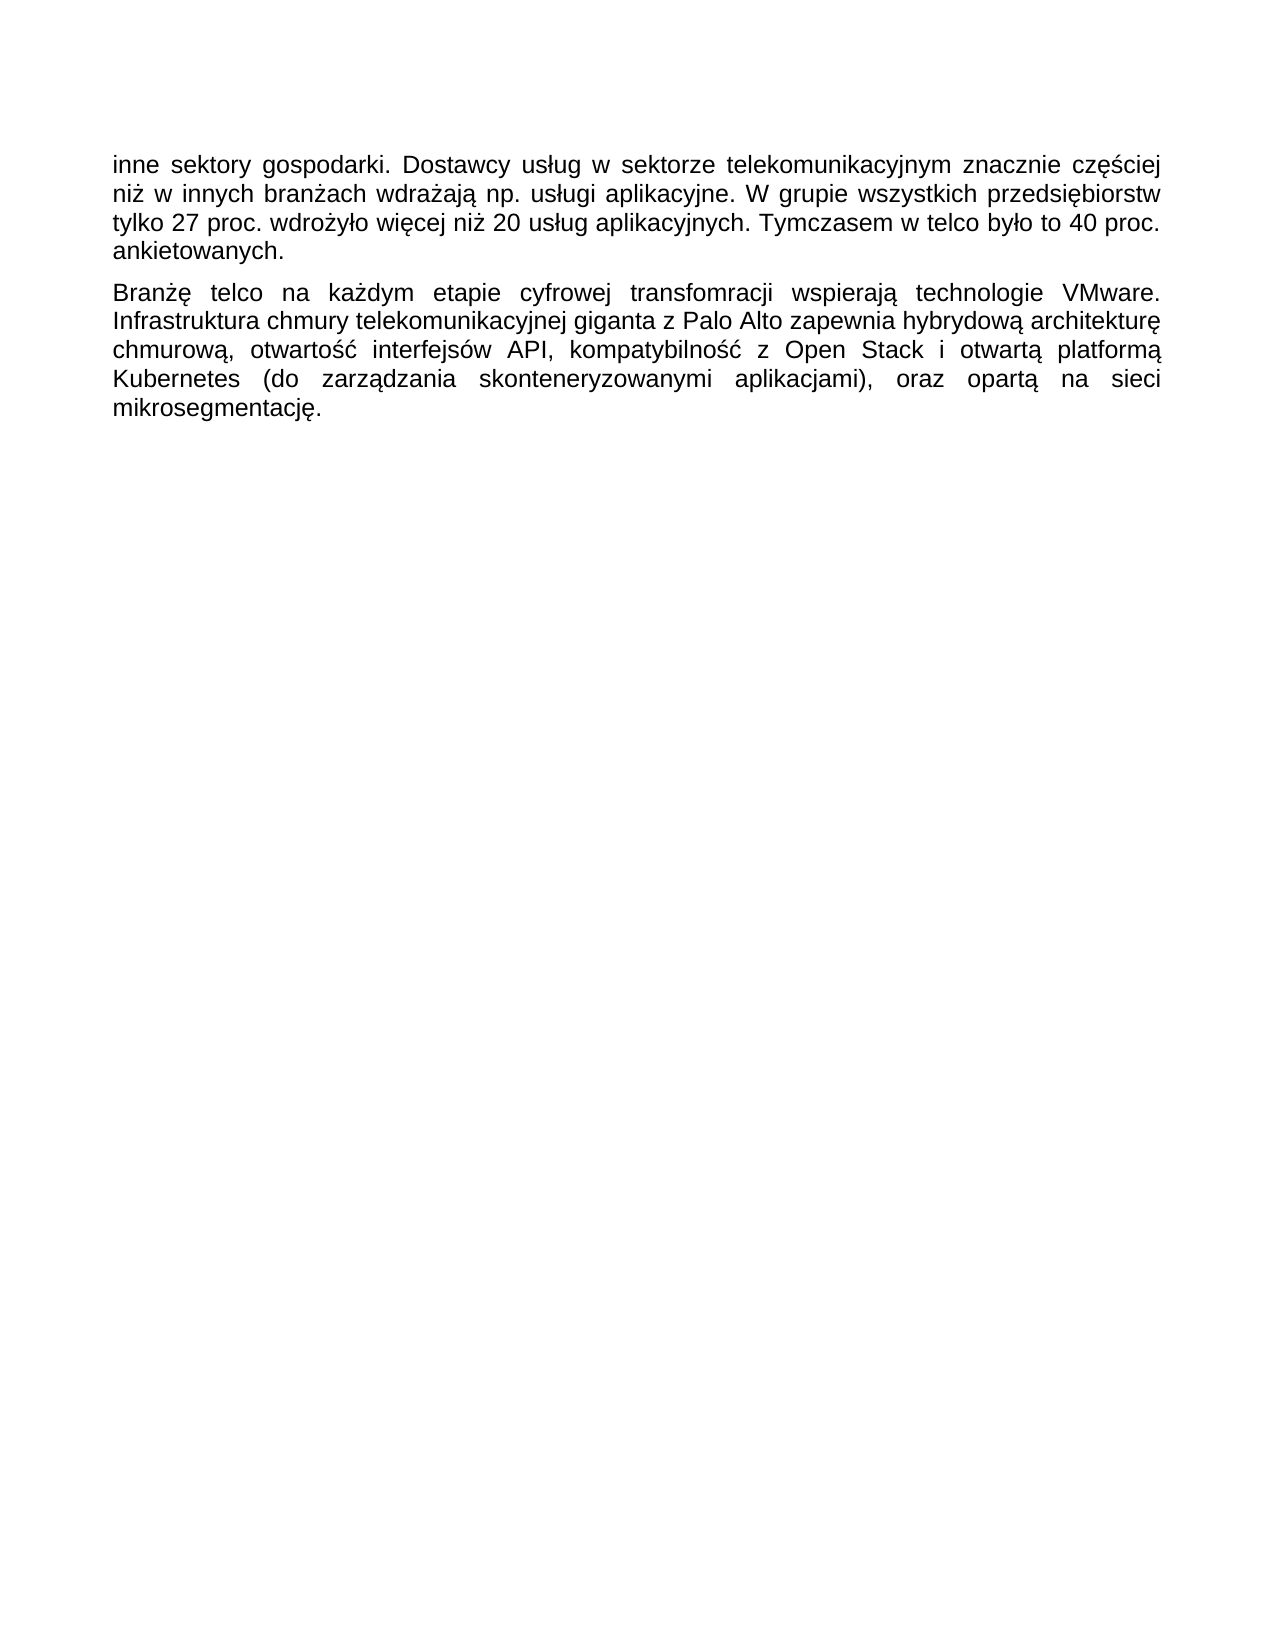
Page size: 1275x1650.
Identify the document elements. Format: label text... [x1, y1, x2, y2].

text Branżę telco na każdym etapie cyfrowej transfomracji wspierają technologie VMware. Infrastruktura chmury telekomunikacyjnej giganta z Palo Alto zapewnia hybrydową architekturę chmurową, otwartość interfejsów API, kompatybilność z Open Stack i otwartą platformą Kubernetes (do zarządzania skonteneryzowanymi aplikacjami), oraz opartą na sieci mikrosegmentację. [112, 277, 1162, 421]
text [112, 150, 1162, 265]
